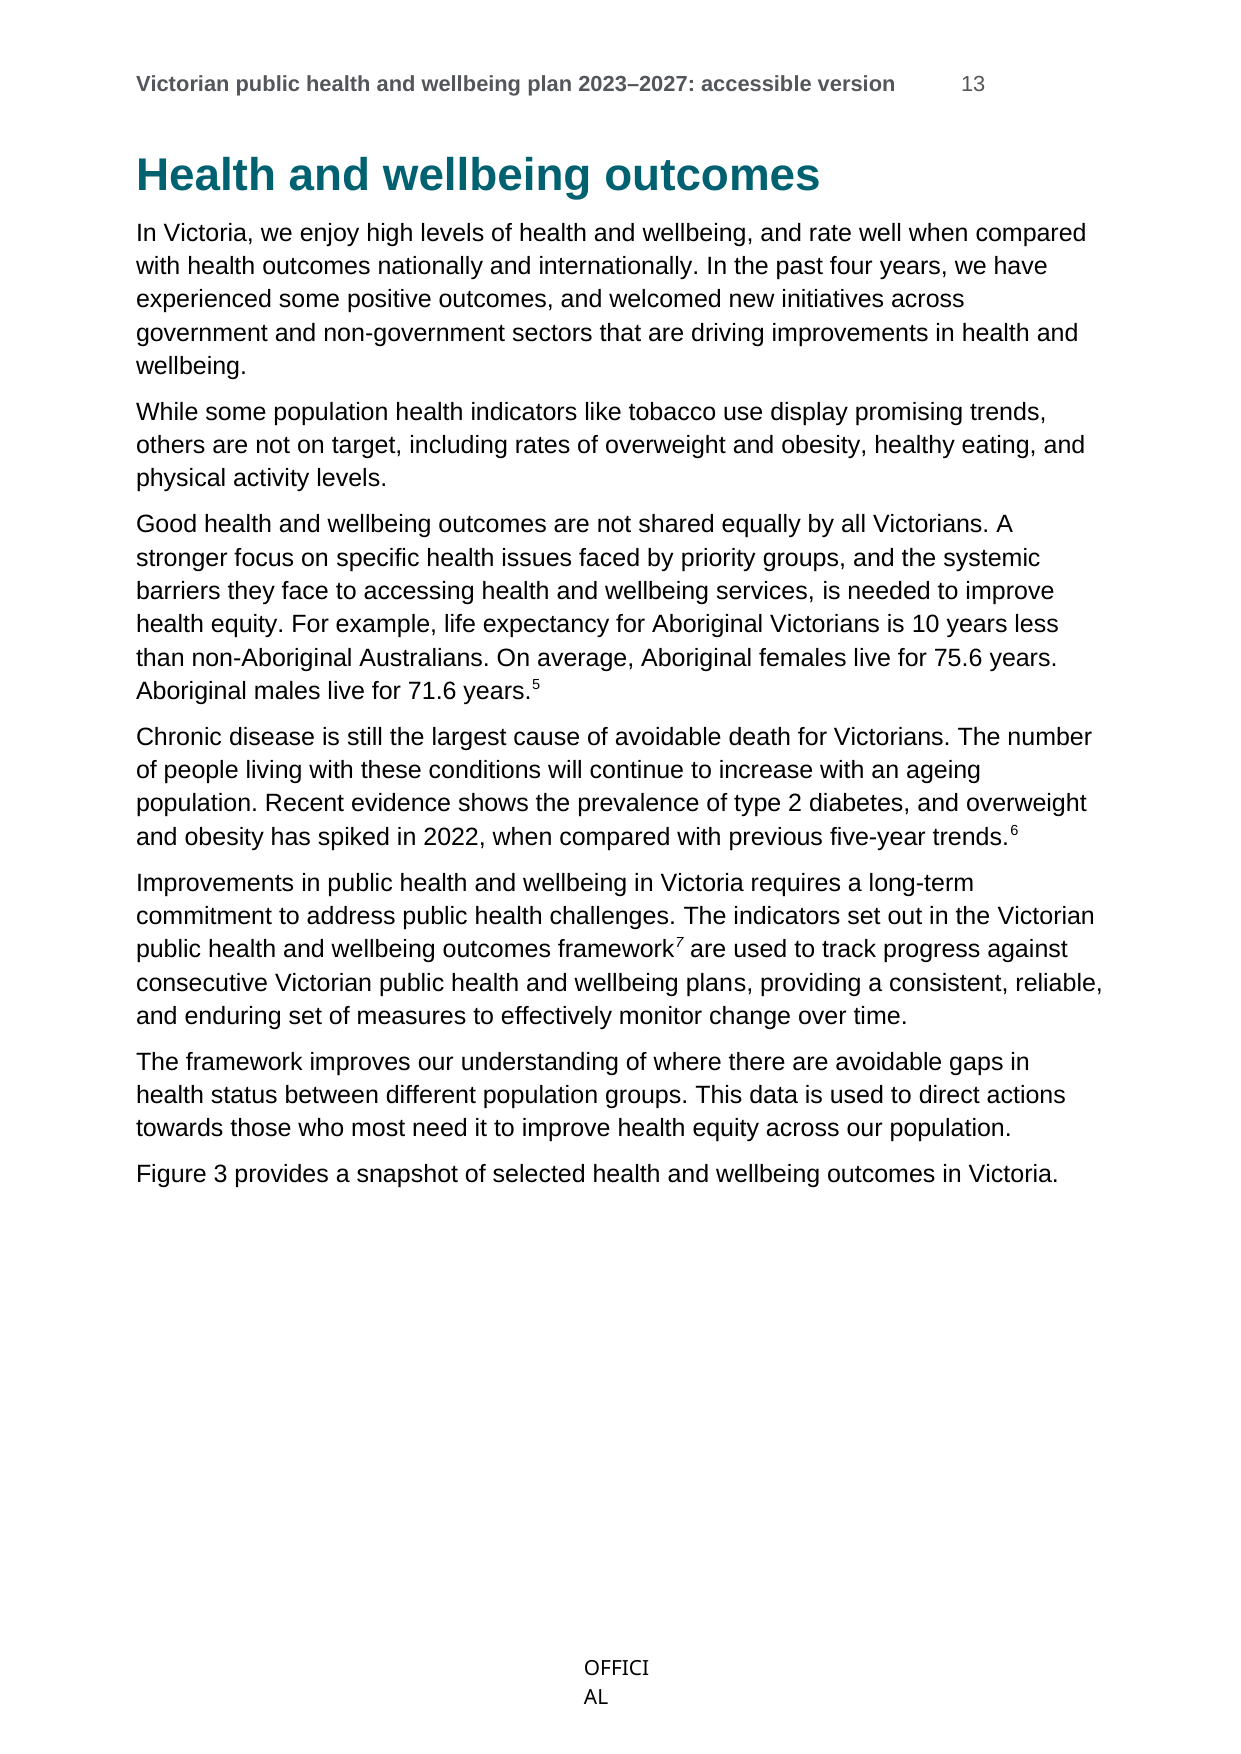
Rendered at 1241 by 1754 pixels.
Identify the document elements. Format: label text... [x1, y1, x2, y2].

text In Victoria, we enjoy high levels of health and wellbeing, and rate well when compared with health outcomes nationally and internationally. In the past four years, we have experienced some positive outcomes, and welcomed new initiatives across government and non-government sectors that are driving improvements in health and wellbeing. [136, 213, 1104, 379]
text The framework improves our understanding of where there are avoidable gaps in health status between different population groups. This data is used to direct actions towards those who most need it to improve health equity across our population. [136, 1042, 1104, 1142]
text While some population health indicators like tobacco use display promising trends, others are not on target, including rates of overweight and obesity, healthy eating, and physical activity levels. [136, 392, 1104, 492]
text Good health and wellbeing outcomes are not shared equally by all Victorians. A stronger focus on specific health issues faced by priority groups, and the systemic barriers they face to accessing health and wellbeing services, is needed to improve health equity. For example, life expectancy for Aboriginal Victorians is 10 years less than non-Aboriginal Australians. On average, Aboriginal females live for 75.6 years. Aboriginal males live for 71.6 years.5 [136, 504, 1104, 704]
text Health and wellbeing outcomes [136, 148, 1104, 200]
text Figure 3 provides a snapshot of selected health and wellbeing outcomes in Victoria. [136, 1154, 1104, 1188]
text Improvements in public health and wellbeing in Victoria requires a long-term commitment to address public health challenges. The indicators set out in the Victorian public health and wellbeing outcomes framework7 are used to track progress against consecutive Victorian public health and wellbeing plans, providing a consistent, reliable, and enduring set of measures to effectively monitor change over time. [136, 863, 1104, 1029]
text Chronic disease is still the largest cause of avoidable death for Victorians. The number of people living with these conditions will continue to increase with an ageing population. Recent evidence shows the prevalence of type 2 diabetes, and overweight and obesity has spiked in 2022, when compared with previous five-year trends.6 [136, 717, 1104, 850]
